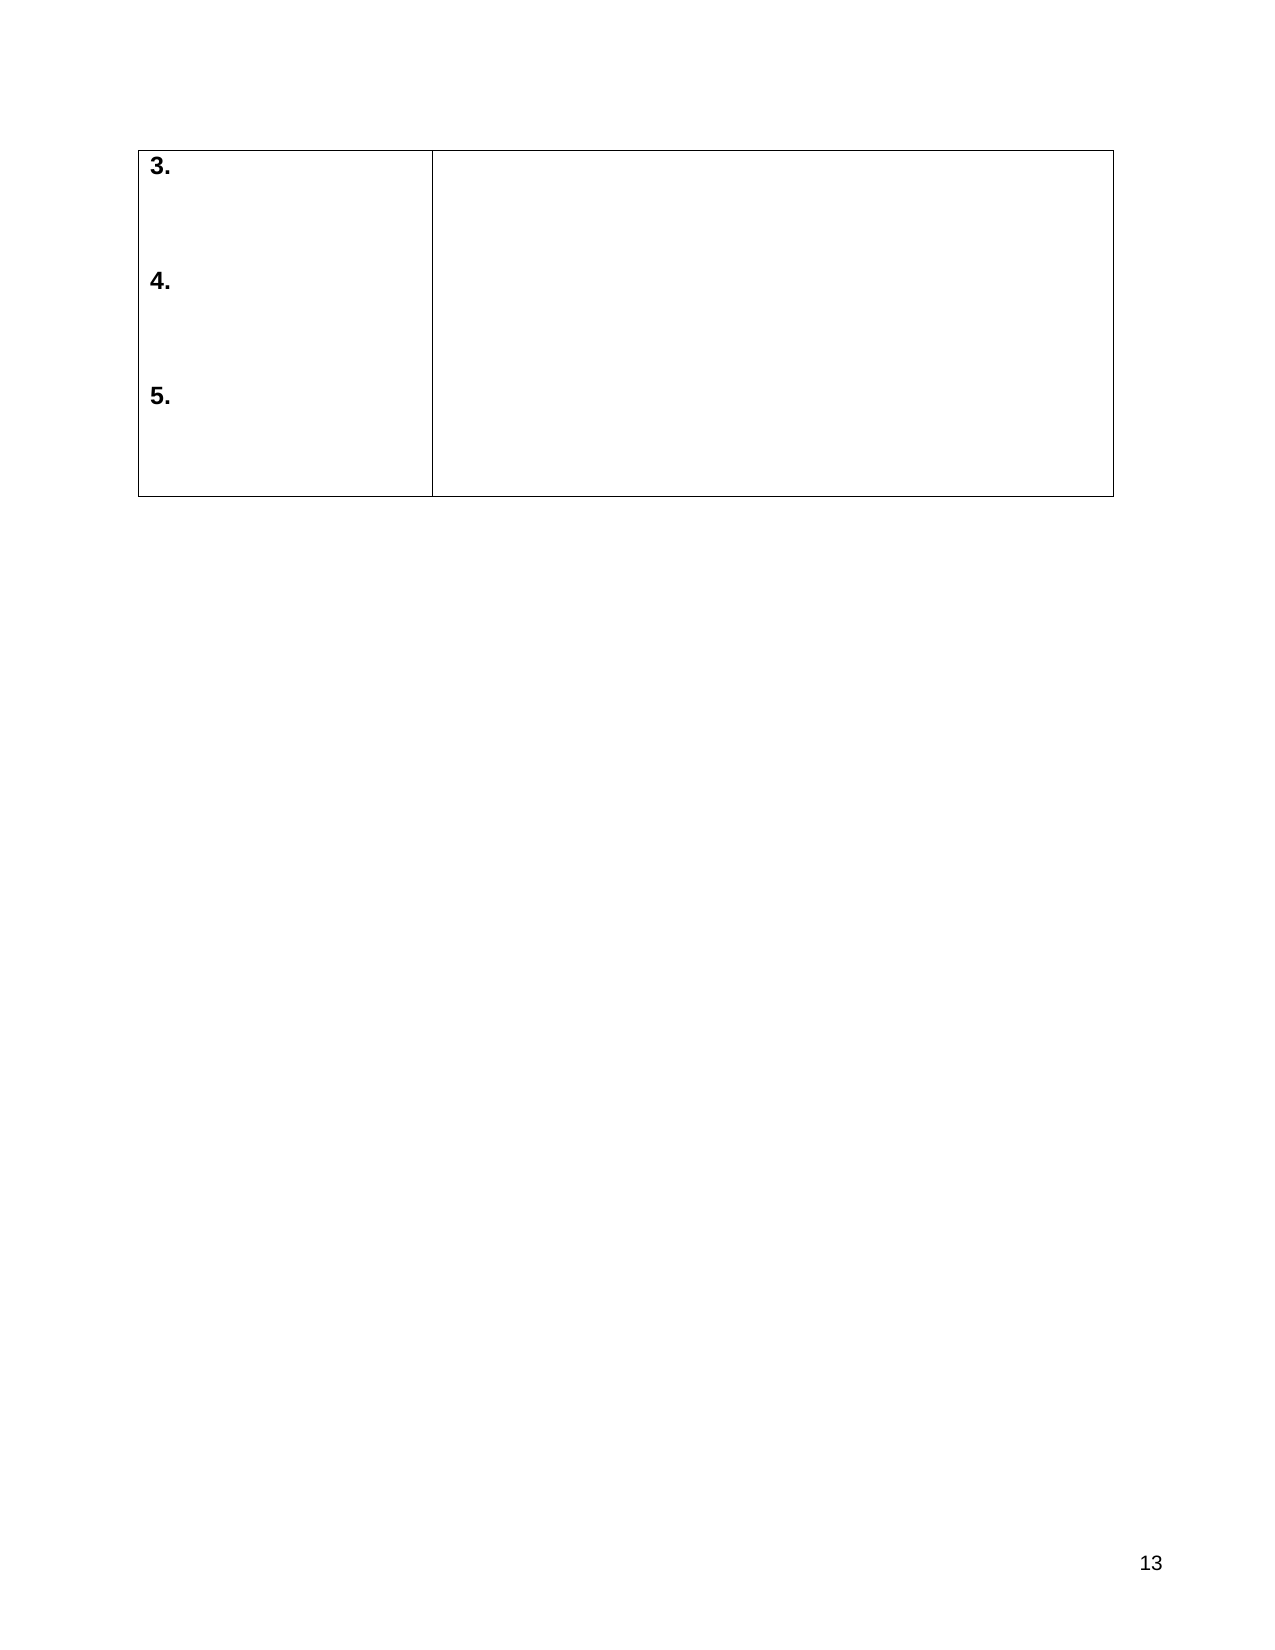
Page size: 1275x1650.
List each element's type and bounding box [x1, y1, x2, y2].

table_cell [139, 151, 432, 496]
table_cell [433, 151, 1113, 496]
